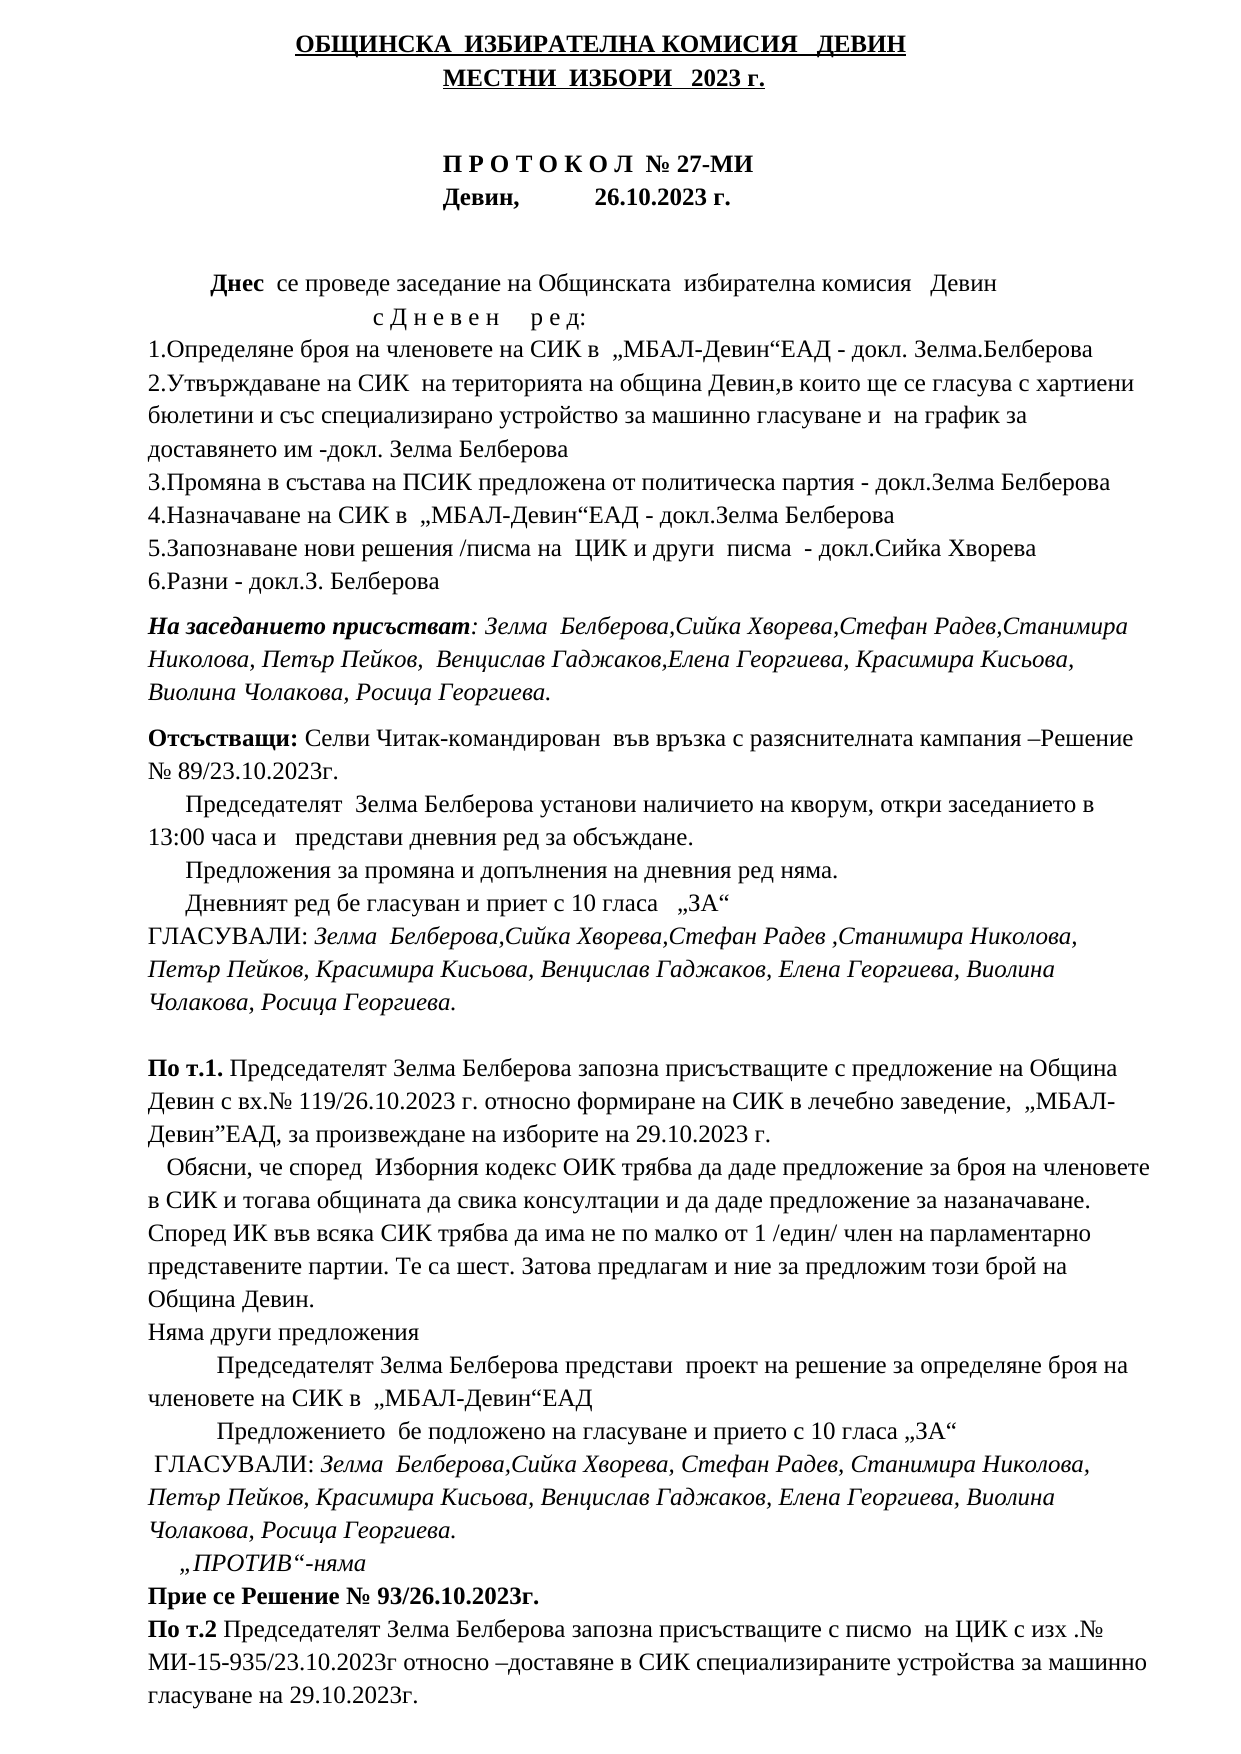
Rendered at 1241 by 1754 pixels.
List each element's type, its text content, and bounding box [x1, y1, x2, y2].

text 6.Разни - докл.З. Белберова [148, 566, 1152, 594]
text с Д н е в е н р е д: [148, 302, 1152, 330]
text Обясни, че според Изборния кодекс ОИК трябва да даде предложение за броя на членовете в СИК и тогава общината да свика консултации и да даде предложение за назаначаване. Според ИК във всяка СИК трябва да има не по малко от 1 /един/ член на парламентарно представените партии. Те са шест. Затова предлагам и ние за предложим този брой на Община Девин. [148, 1152, 1152, 1313]
text МЕСТНИ ИЗБОРИ 2023 г. [443, 63, 1152, 91]
text 1.Определяне броя на членовете на СИК в „МБАЛ-Девин“ЕАД - докл. Зелма.Белберова [148, 334, 1152, 363]
subtitle Отсъстващи: Селви Читак-командирован във връзка с разяснителната кампания –Решение № 89/23.10.2023г. [148, 723, 1152, 784]
text Предложения за промяна и допълнения на дневния ред няма. [148, 855, 1152, 884]
text 4.Назначаване на СИК в „МБАЛ-Девин“ЕАД - докл.Зелма Белберова [148, 500, 1152, 528]
text „ПРОТИВ“-няма [148, 1548, 1152, 1577]
text Председателят Зелма Белберова установи наличието на кворум, откри заседанието в 13:00 часа и представи дневния ред за обсъждане. [148, 789, 1152, 851]
subtitle П Р О Т О К О Л № 27-МИ [443, 149, 1152, 178]
text На заседанието присъстват: Зелма Белберова,Сийка Хворева,Стефан Радев,Станимира Николова, Петър Пейков, Венцислав Гаджаков,Елена Георгиева, Красимира Кисьова, Виолина Чолакова, Росица Георгиева. [148, 611, 1152, 706]
text Няма други предложения [148, 1317, 1152, 1346]
subtitle Девин, 26.10.2023 г. [443, 182, 1152, 211]
text Прие се Решение № 93/26.10.2023г. [148, 1581, 1152, 1610]
text Предложението бе подложено на гласуване и прието с 10 гласа „ЗА“ [148, 1416, 1152, 1445]
text 2.Утвърждаване на СИК на територията на община Девин,в които ще се гласува с хартиени бюлетини и със специализирано устройство за машинно гласуване и на график за доставянето им -докл. Зелма Белберова [148, 368, 1152, 462]
text ОБЩИНСКА ИЗБИРАТЕЛНА КОМИСИЯ ДЕВИН [295, 29, 1152, 58]
text По т.2 Председателят Зелма Белберова запозна присъстващите с писмо на ЦИК с изх .№ МИ-15-935/23.10.2023г относно –доставяне в СИК специализираните устройства за машинно гласуване на 29.10.2023г. [148, 1614, 1152, 1709]
text Днес се проведе заседание на Общинската избирателна комисия Девин [148, 268, 1152, 297]
text По т.1. Председателят Зелма Белберова запозна присъстващите с предложение на Община Девин с вх.№ 119/26.10.2023 г. относно формиране на СИК в лечебно заведение, „МБАЛ-Девин”ЕАД, за произвеждане на изборите на 29.10.2023 г. [148, 1053, 1152, 1148]
text Председателят Зелма Белберова представи проект на решение за определяне броя на членовете на СИК в „МБАЛ-Девин“ЕАД [148, 1350, 1152, 1412]
text 3.Промяна в състава на ПСИК предложена от политическа партия - докл.Зелма Белберова [148, 467, 1152, 495]
text 5.Запознаване нови решения /писма на ЦИК и други писма - докл.Сийка Хворева [148, 533, 1152, 561]
text Дневният ред бе гласуван и приет с 10 гласа „ЗА“ [148, 888, 1152, 917]
